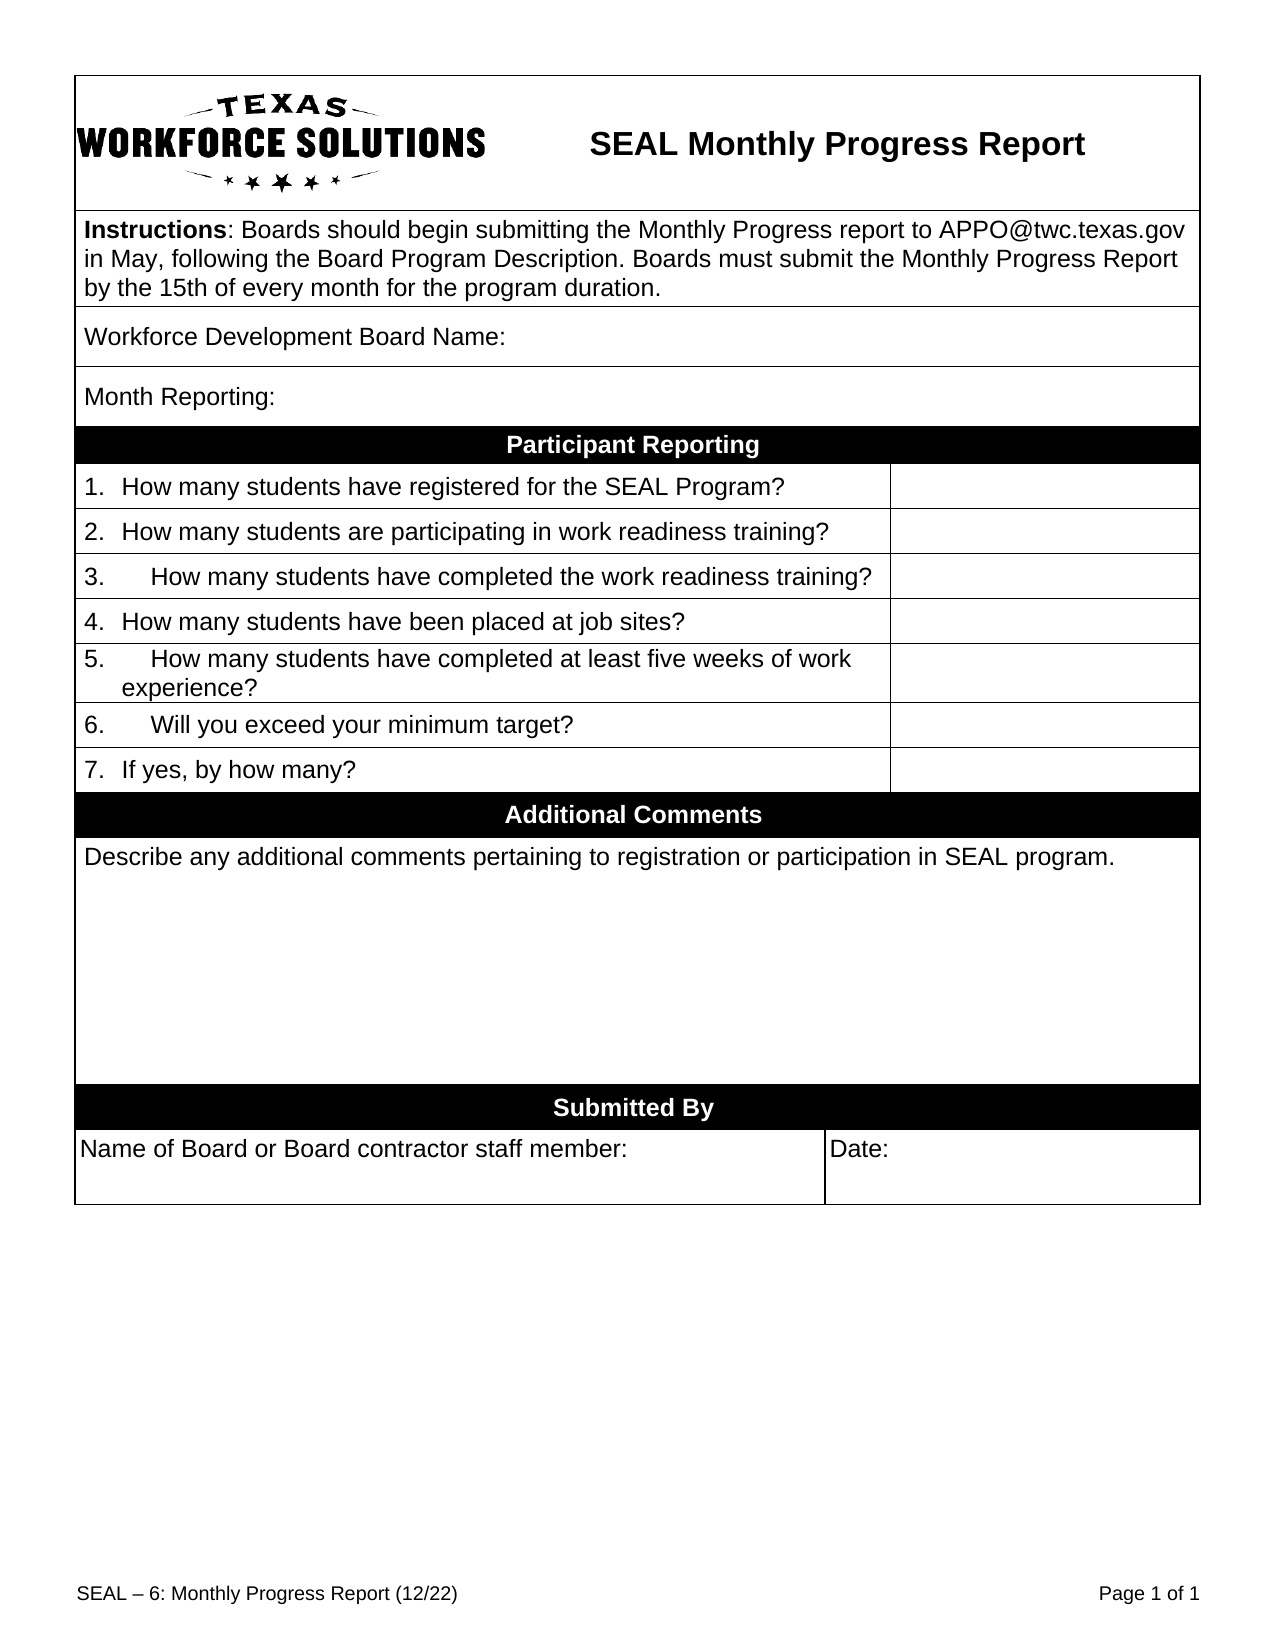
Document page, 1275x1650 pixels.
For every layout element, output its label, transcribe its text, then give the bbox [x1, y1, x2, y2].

picture [76, 93, 485, 193]
table_cell [891, 464, 1199, 508]
table_cell Name of Board or Board contractor staff member: [76, 1130, 824, 1204]
table_cell Will you exceed your minimum target? [76, 703, 890, 747]
table_cell [891, 644, 1199, 702]
table_cell How many students have completed the work readiness training? [76, 554, 890, 598]
table_cell How many students have been placed at job sites? [76, 599, 890, 643]
table_cell Instructions: Boards should begin submitting the Monthly Progress report to APPO@twc.texas.gov in May, following the Board Program Description. Boards must submit the Monthly Progress Report by the 15th of every month for the program duration. [76, 211, 1199, 306]
table_cell Date: [826, 1130, 1199, 1204]
table_cell [891, 703, 1199, 747]
table_cell [891, 554, 1199, 598]
table_cell [891, 599, 1199, 643]
table_header SEAL Monthly Progress Report [486, 76, 1199, 210]
table_header [76, 76, 486, 210]
table_cell If yes, by how many? [76, 748, 890, 792]
table_cell Participant Reporting [76, 427, 1199, 463]
table_cell [891, 509, 1199, 553]
table_cell Month Reporting: [76, 367, 1199, 426]
table_cell Additional Comments [76, 793, 1199, 837]
table_cell How many students have completed at least five weeks of work experience? [76, 644, 890, 702]
table_cell Describe any additional comments pertaining to registration or participation in SEAL program. [76, 838, 1199, 1084]
table_cell How many students are participating in work readiness training? [76, 509, 890, 553]
table_cell Submitted By [76, 1085, 1199, 1129]
table_cell How many students have registered for the SEAL Program? [76, 464, 890, 508]
table_cell [891, 748, 1199, 792]
table_cell Workforce Development Board Name: [76, 307, 1199, 366]
